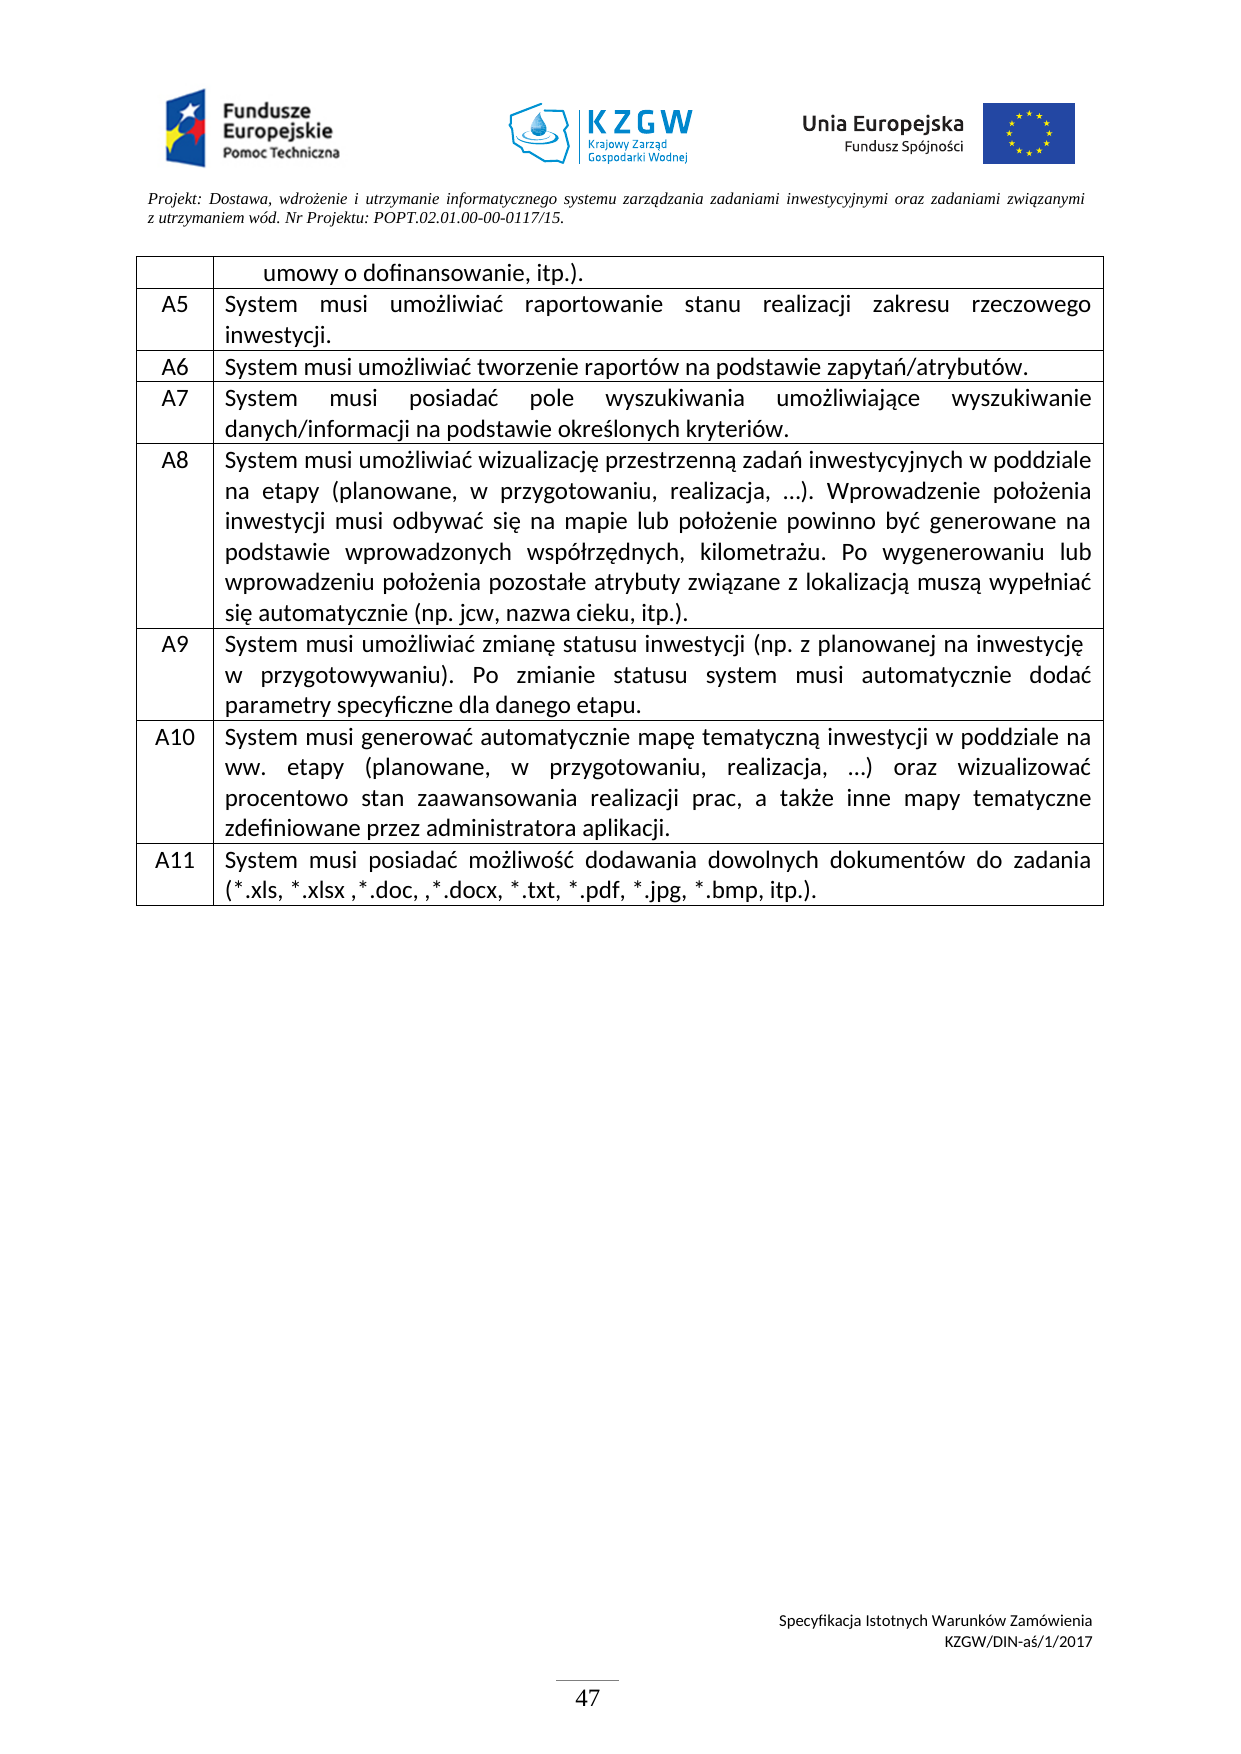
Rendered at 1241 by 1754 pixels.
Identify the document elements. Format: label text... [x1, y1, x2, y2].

table_cell A11 [137, 844, 213, 905]
table_cell A5 [137, 289, 213, 349]
table_cell A8 [137, 444, 213, 627]
table_cell System musi umożliwiać raportowanie stanu realizacji zakresu rzeczowego inwestycji. [214, 289, 1103, 349]
table_cell A6 [137, 351, 213, 381]
table_cell A7 [137, 382, 213, 443]
table_cell System musi posiadać możliwość dodawania dowolnych dokumentów do zadania (*.xls, *.xlsx ,*.doc, ,*.docx, *.txt, *.pdf, *.jpg, *.bmp, itp.). [214, 844, 1103, 905]
table_cell A9 [137, 629, 213, 720]
picture [640, 152, 645, 162]
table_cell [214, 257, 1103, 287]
table_cell System musi umożliwiać wizualizację przestrzenną zadań inwestycyjnych w poddziale na etapy (planowane, w przygotowaniu, realizacja, …). Wprowadzenie położenia inwestycji musi odbywać się na mapie lub położenie powinno być generowane na podstawie wprowadzonych współrzędnych, kilometrażu. Po wygenerowaniu lub wprowadzeniu położenia pozostałe atrybuty związane z lokalizacją muszą wypełniać się automatycznie (np. jcw, nazwa cieku, itp.). [214, 444, 1103, 627]
table_cell System musi generować automatycznie mapę tematyczną inwestycji w poddziale na ww. etapy (planowane, w przygotowaniu, realizacja, …) oraz wizualizować procentowo stan zaawansowania realizacji prac, a także inne mapy tematyczne zdefiniowane przez administratora aplikacji. [214, 721, 1103, 843]
table_cell System musi umożliwiać zmianę statusu inwestycji (np. z planowanej na inwestycję w przygotowywaniu). Po zmianie statusu system musi automatycznie dodać parametry specyficzne dla danego etapu. [214, 629, 1103, 720]
table_cell A4 [137, 257, 213, 287]
picture [147, 73, 358, 189]
table_cell A10 [137, 721, 213, 843]
picture [601, 139, 608, 151]
table_cell System musi umożliwiać tworzenie raportów na podstawie zapytań/atrybutów. [214, 351, 1103, 381]
table_cell System musi posiadać pole wyszukiwania umożliwiające wyszukiwanie danych/informacji na podstawie określonych kryteriów. [214, 382, 1103, 443]
